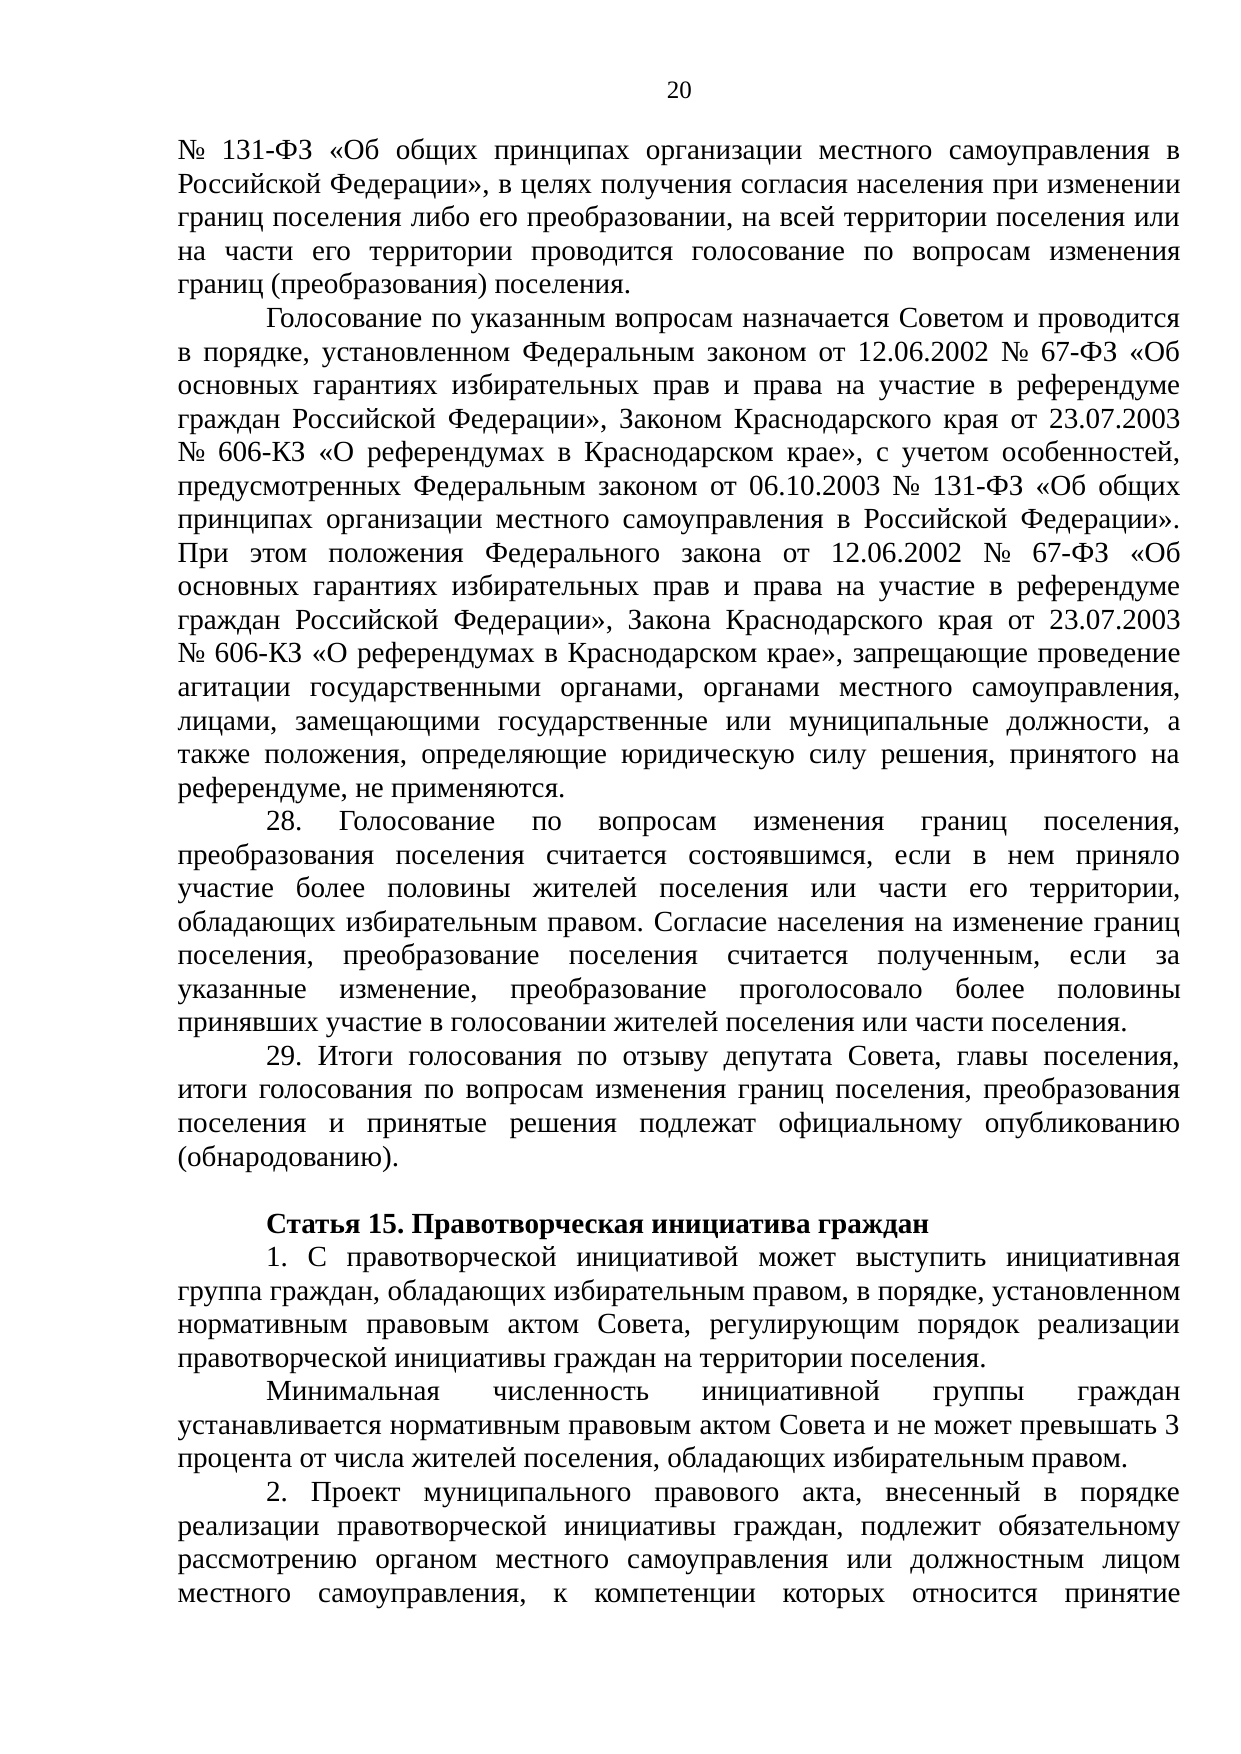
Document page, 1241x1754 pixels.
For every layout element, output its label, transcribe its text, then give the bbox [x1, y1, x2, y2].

text Минимальная численность инициативной группы граждан устанавливается нормативным правовым актом Совета и не может превышать 3 процента от числа жителей поселения, обладающих избирательным правом. [177, 1373, 1181, 1474]
text 28. Голосование по вопросам изменения границ поселения, преобразования поселения считается состоявшимся, если в нем приняло участие более половины жителей поселения или части его территории, обладающих избирательным правом. Согласие населения на изменение границ поселения, преобразование поселения считается полученным, если за указанные изменение, преобразование проголосовало более половины принявших участие в голосовании жителей поселения или части поселения. [177, 803, 1181, 1038]
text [177, 1474, 1181, 1608]
text 1. С правотворческой инициативой может выступить инициативная группа граждан, обладающих избирательным правом, в порядке, установленном нормативным правовым актом Совета, регулирующим порядок реализации правотворческой инициативы граждан на территории поселения. [177, 1239, 1181, 1373]
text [177, 132, 1181, 300]
text Голосование по указанным вопросам назначается Советом и проводится в порядке, установленном Федеральным законом от 12.06.2002 № 67-ФЗ «Об основных гарантиях избирательных прав и права на участие в референдуме граждан Российской Федерации», Законом Краснодарского края от 23.07.2003 № 606-КЗ «О референдумах в Краснодарском крае», с учетом особенностей, предусмотренных Федеральным законом от 06.10.2003 № 131-ФЗ «Об общих принципах организации местного самоуправления в Российской Федерации». При этом положения Федерального закона от 12.06.2002 № 67-ФЗ «Об основных гарантиях избирательных прав и права на участие в референдуме граждан Российской Федерации», Закона Краснодарского края от 23.07.2003 № 606-КЗ «О референдумах в Краснодарском крае», запрещающие проведение агитации государственными органами, органами местного самоуправления, лицами, замещающими государственные или муниципальные должности, а также положения, определяющие юридическую силу решения, принятого на референдуме, не применяются. [177, 300, 1181, 803]
text 29. Итоги голосования по отзыву депутата Совета, главы поселения, итоги голосования по вопросам изменения границ поселения, преобразования поселения и принятые решения подлежат официальному опубликованию (обнародованию). [177, 1038, 1181, 1172]
subtitle Статья 15. Правотворческая инициатива граждан [177, 1206, 1181, 1239]
